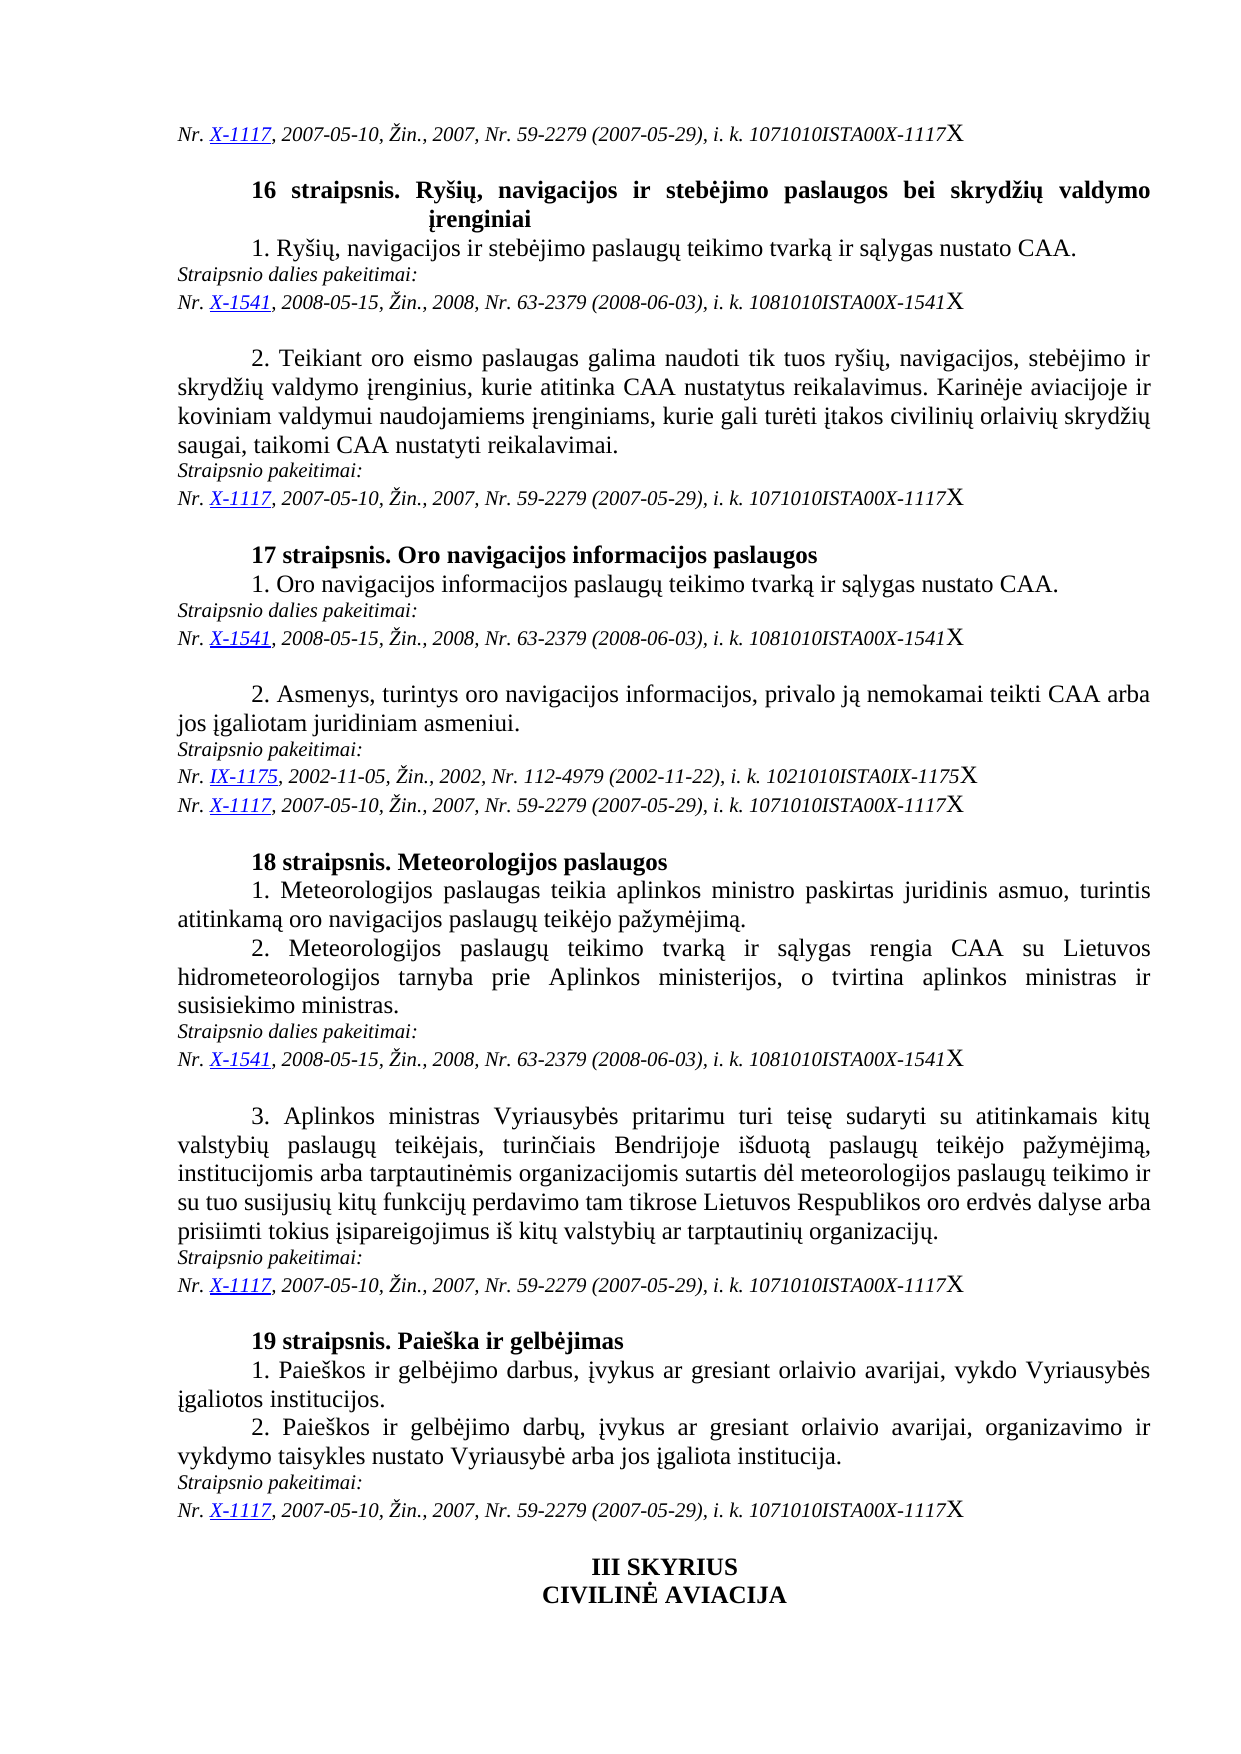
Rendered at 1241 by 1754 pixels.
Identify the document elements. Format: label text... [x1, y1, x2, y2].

text 3. Aplinkos ministras Vyriausybės pritarimu turi teisę sudaryti su atitinkamais kitų valstybių paslaugų teikėjais, turinčiais Bendrijoje išduotą paslaugų teikėjo pažymėjimą, institucijomis arba tarptautinėmis organizacijomis sutartis dėl meteorologijos paslaugų teikimo ir su tuo susijusių kitų funkcijų perdavimo tam tikrose Lietuvos Respublikos oro erdvės dalyse arba prisiimti tokius įsipareigojimus iš kitų valstybių ar tarptautinių organizacijų. [177, 1101, 1152, 1245]
text 17 straipsnis. Oro navigacijos informacijos paslaugos [177, 540, 1152, 569]
text 1. Oro navigacijos informacijos paslaugų teikimo tvarką ir sąlygas nustato CAA. [177, 569, 1152, 597]
text 2. Paieškos ir gelbėjimo darbų, įvykus ar gresiant orlaivio avarijai, organizavimo ir vykdymo taisykles nustato Vyriausybė arba jos įgaliota institucija. [177, 1412, 1152, 1470]
text CIVILINĖ AVIACIJA [177, 1580, 1152, 1609]
text 18 straipsnis. Meteorologijos paslaugos [177, 847, 1152, 876]
text 1. Meteorologijos paslaugas teikia aplinkos ministro paskirtas juridinis asmuo, turintis atitinkamą oro navigacijos paslaugų teikėjo pažymėjimą. [177, 876, 1152, 933]
text 1. Paieškos ir gelbėjimo darbus, įvykus ar gresiant orlaivio avarijai, vykdo Vyriausybės įgaliotos institucijos. [177, 1355, 1152, 1412]
text 2. Teikiant oro eismo paslaugas galima naudoti tik tuos ryšių, navigacijos, stebėjimo ir skrydžių valdymo įrenginius, kurie atitinka CAA nustatytus reikalavimus. Karinėje aviacijoje ir koviniam valdymui naudojamiems įrenginiams, kurie gali turėti įtakos civilinių orlaivių skrydžių saugai, taikomi CAA nustatyti reikalavimai. [177, 343, 1152, 458]
text 2. Asmenys, turintys oro navigacijos informacijos, privalo ją nemokamai teikti CAA arba jos įgaliotam juridiniam asmeniui. [177, 679, 1152, 737]
text 2. Meteorologijos paslaugų teikimo tvarką ir sąlygas rengia CAA su Lietuvos hidrometeorologijos tarnyba prie Aplinkos ministerijos, o tvirtina aplinkos ministras ir susisiekimo ministras. [177, 933, 1152, 1019]
text 16 straipsnis. Ryšių, navigacijos ir stebėjimo paslaugos bei skrydžių valdymo įrenginiai [251, 176, 1152, 233]
text 19 straipsnis. Paieška ir gelbėjimas [177, 1326, 1152, 1355]
text 1. Ryšių, navigacijos ir stebėjimo paslaugų teikimo tvarką ir sąlygas nustato CAA. [177, 233, 1152, 262]
text III SKYRIUS [177, 1552, 1152, 1580]
